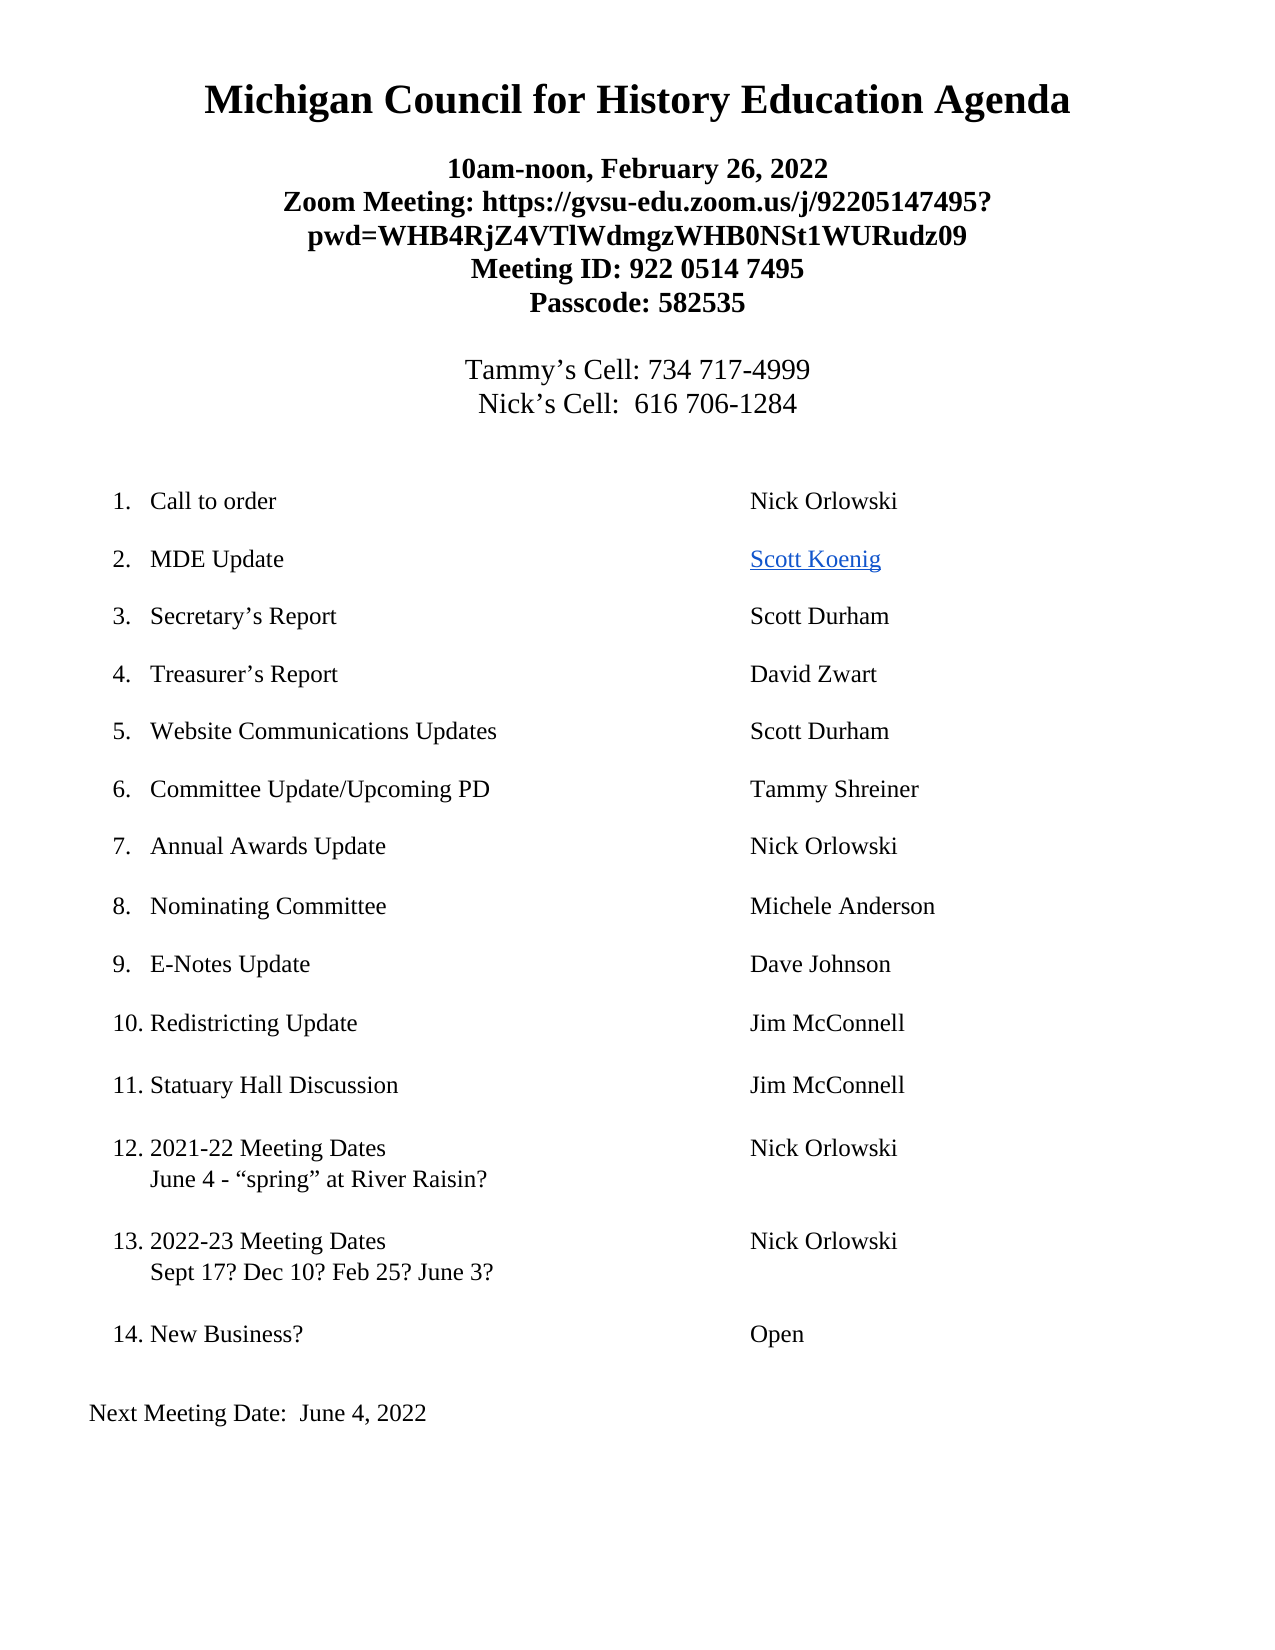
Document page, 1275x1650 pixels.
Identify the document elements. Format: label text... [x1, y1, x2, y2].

list Committee Update/Upcoming PD Tammy Shreiner [112, 774, 1200, 803]
text Meeting ID: 922 0514 7495 [75, 252, 1200, 285]
text Zoom Meeting: https://gvsu-edu.zoom.us/j/92205147495?pwd=WHB4RjZ4VTlWdmgzWHB0NSt1WURudz09 [75, 184, 1200, 252]
text Next Meeting Date: June 4, 2022 [75, 1398, 1200, 1426]
list MDE Update Scott Koenig [112, 544, 1200, 573]
list 2022-23 Meeting Dates Nick Orlowski [112, 1226, 1200, 1254]
text Michigan Council for History Education Agenda [75, 75, 1200, 123]
list E-Notes Update Dave Johnson [112, 949, 1200, 977]
list Treasurer’s Report David Zwart [112, 659, 1200, 688]
list Call to order Nick Orlowski [112, 486, 1200, 515]
text Tammy’s Cell: 734 717-4999 [75, 352, 1200, 386]
text Passcode: 582535 [75, 285, 1200, 319]
text Nick’s Cell: 616 706-1284 [75, 386, 1200, 419]
list Redistricting Update Jim McConnell [112, 1008, 1200, 1037]
list Secretary’s Report Scott Durham [112, 601, 1200, 630]
list 2021-22 Meeting Dates Nick Orlowski [112, 1133, 1200, 1161]
list Annual Awards Update Nick Orlowski [112, 831, 1200, 860]
text Sept 17? Dec 10? Feb 25? June 3? [150, 1257, 1200, 1286]
text 10am-noon, February 26, 2022 [75, 151, 1200, 184]
text June 4 - “spring” at River Raisin? [150, 1164, 1200, 1192]
list Website Communications Updates Scott Durham [112, 716, 1200, 745]
list Statuary Hall Discussion Jim McConnell [112, 1071, 1200, 1099]
list New Business? Open [112, 1319, 1200, 1348]
list Nominating Committee Michele Anderson [112, 891, 1200, 920]
